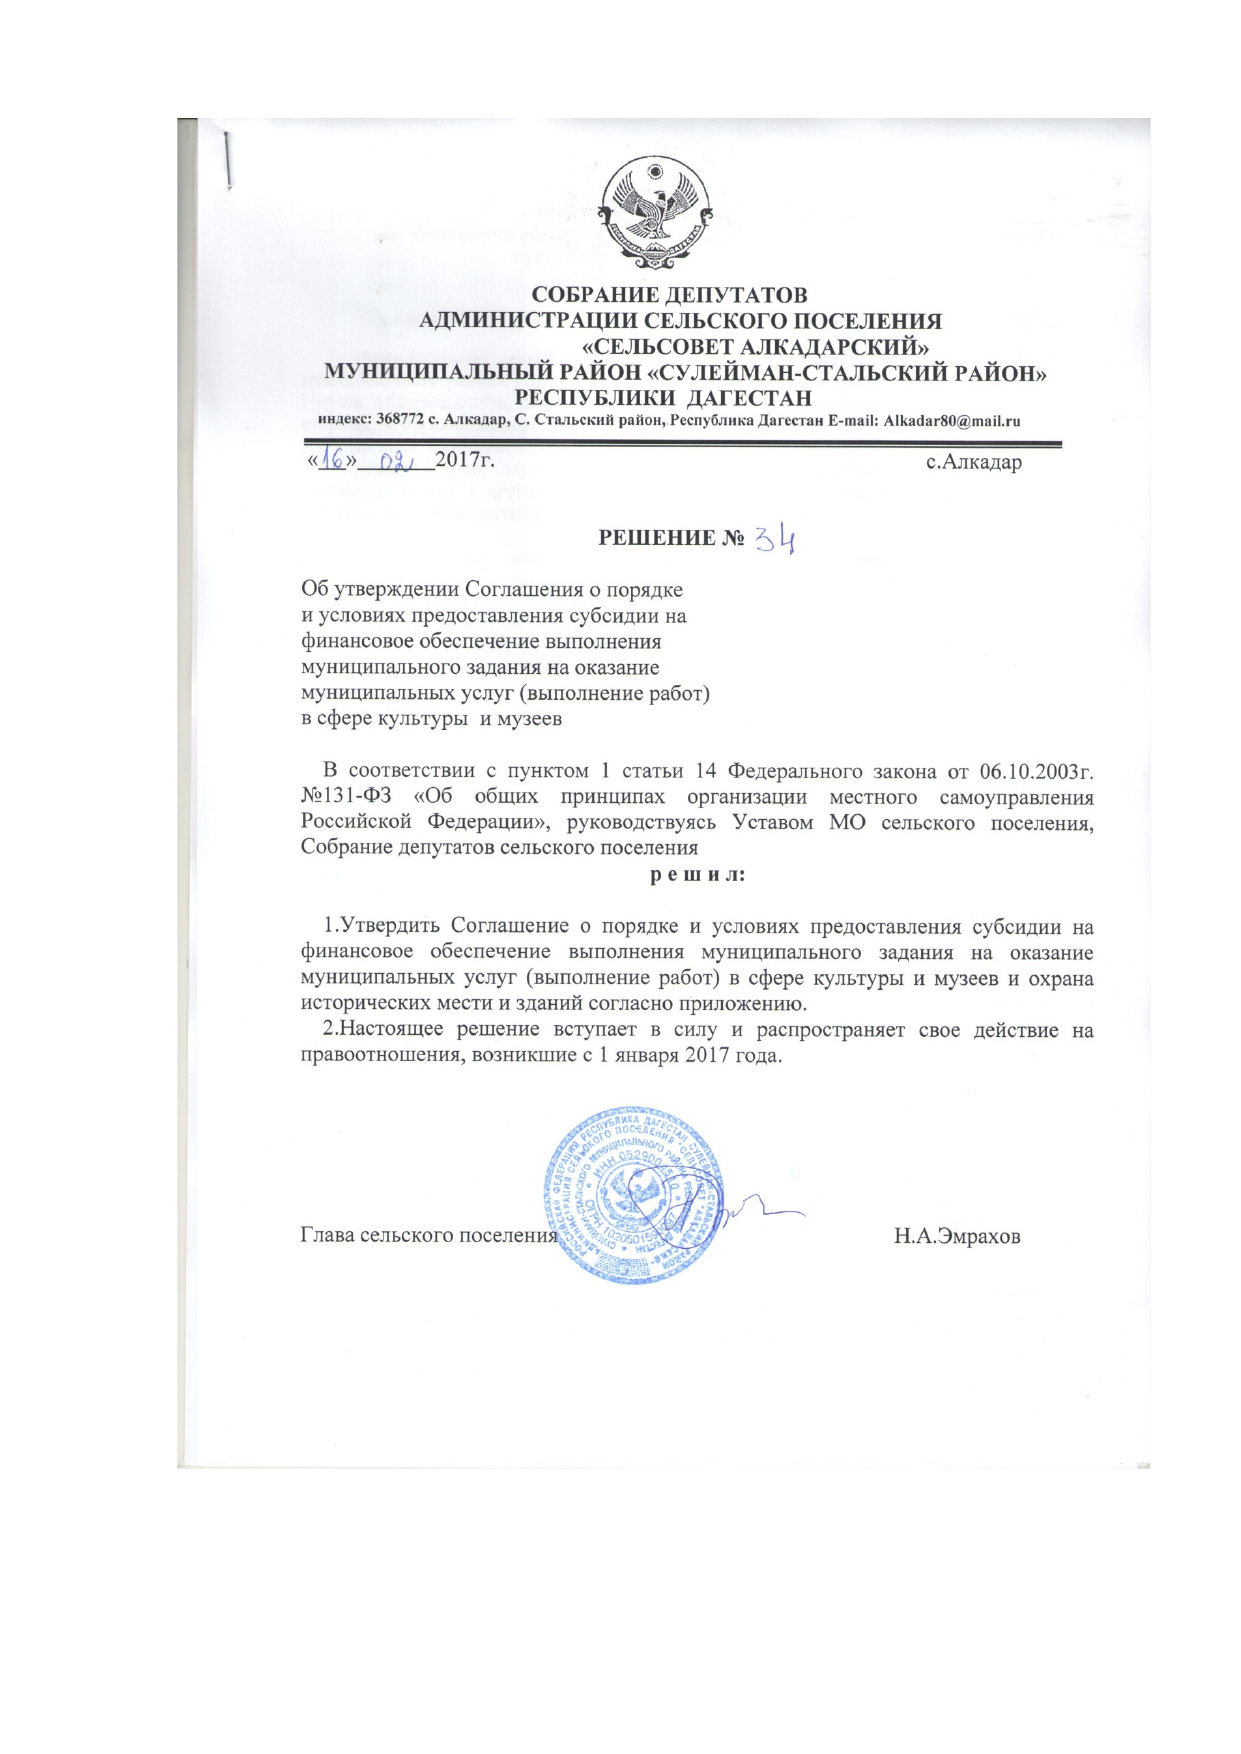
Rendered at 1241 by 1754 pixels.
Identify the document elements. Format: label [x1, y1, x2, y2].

picture [177, 118, 1151, 1469]
